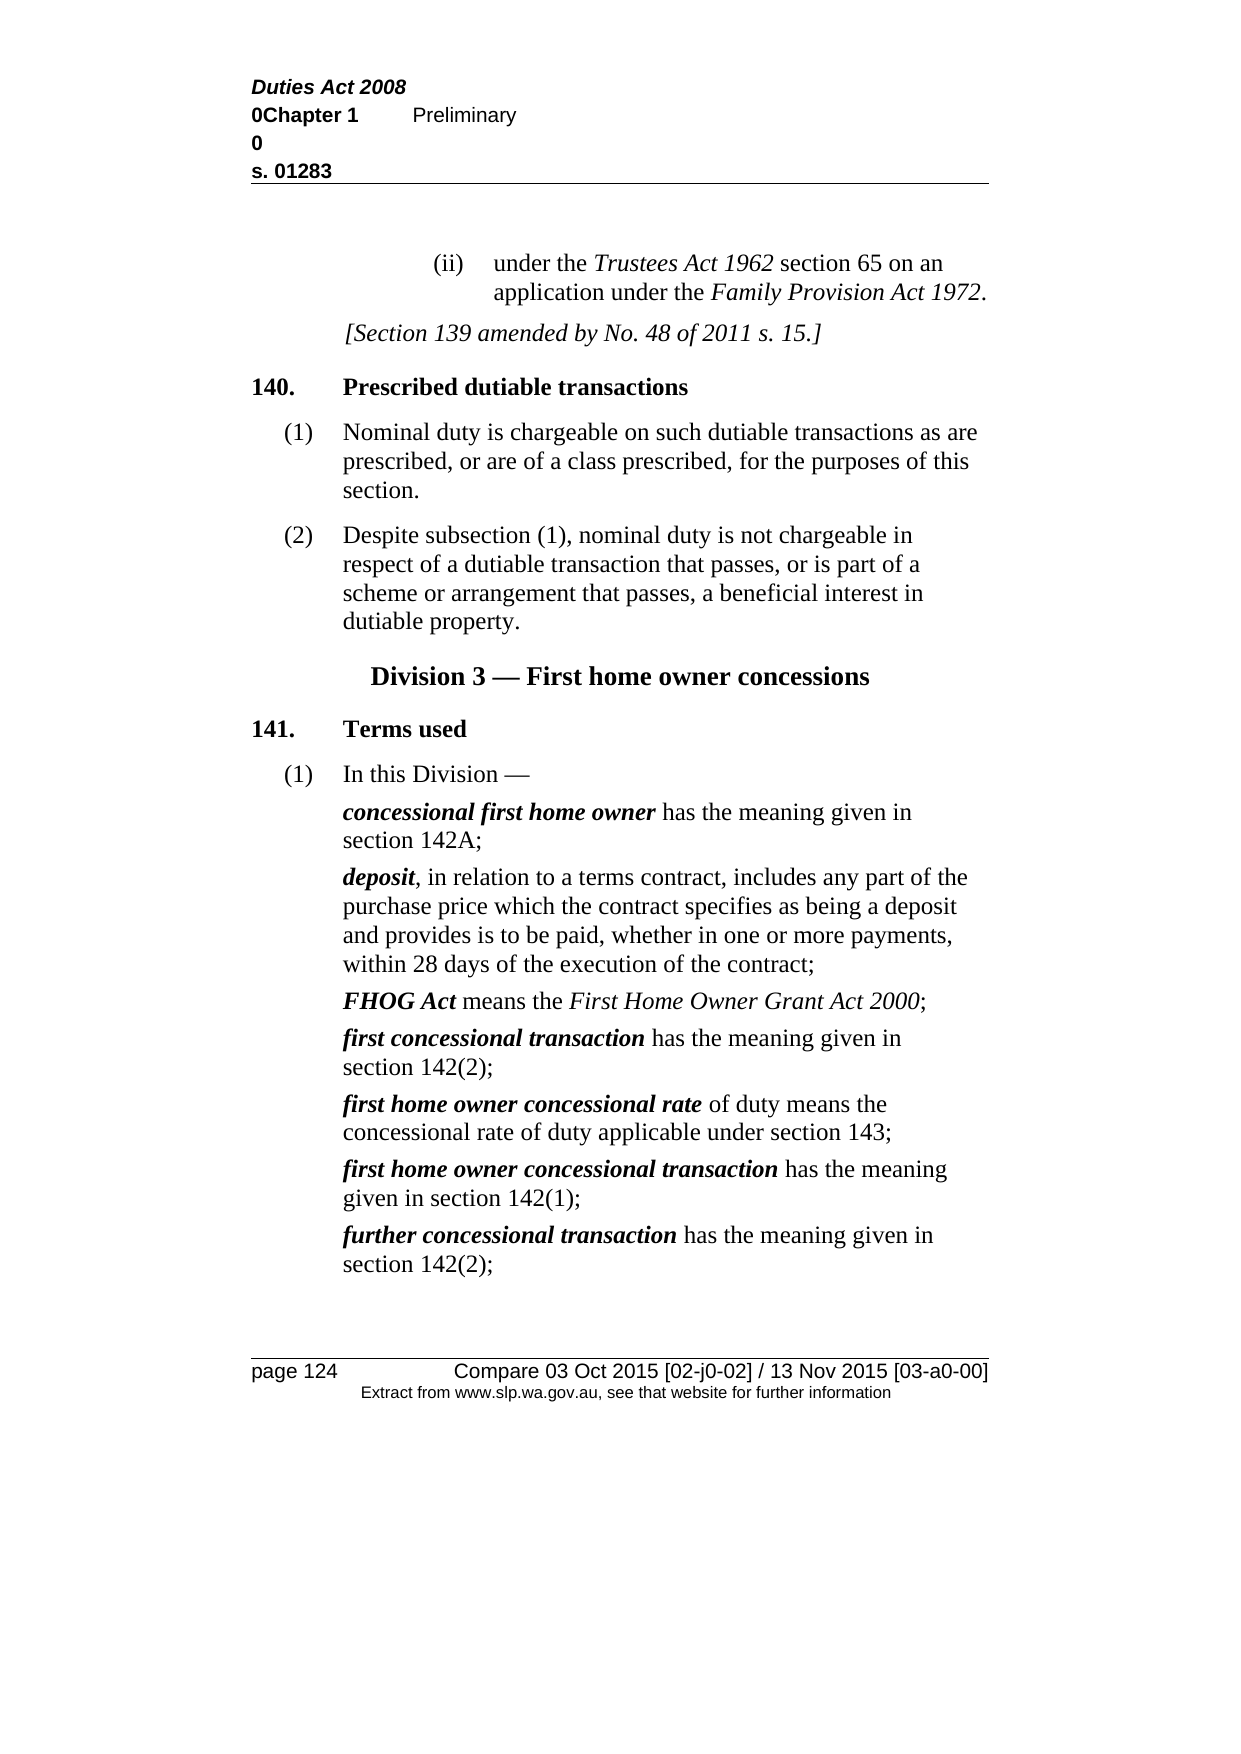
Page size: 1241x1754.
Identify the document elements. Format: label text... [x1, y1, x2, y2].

text concessional first home owner has the meaning given in section 142A; [251, 797, 989, 854]
subtitle Division 3 — First home owner concessions [251, 660, 989, 691]
text (2) Despite subsection (1), nominal duty is not chargeable in respect of a dutiable transaction that passes, or is part of a scheme or arrangement that passes, a beneficial interest in dutiable property. [251, 520, 989, 635]
text FHOG Act means the First Home Owner Grant Act 2000; [251, 986, 989, 1014]
text [Section 139 amended by No. 48 of 2011 s. 15.] [251, 318, 989, 347]
subtitle 141. Terms used [251, 714, 989, 743]
text (1) In this Division — [251, 759, 989, 788]
text first concessional transaction has the meaning given in section 142(2); [251, 1023, 989, 1080]
text first home owner concessional transaction has the meaning given in section 142(1); [251, 1154, 989, 1212]
text (ii) under the Trustees Act 1962 section 65 on an application under the Family Provision Act 1972. [251, 248, 989, 306]
text first home owner concessional rate of duty means the concessional rate of duty applicable under section 143; [251, 1089, 989, 1146]
text (1) Nominal duty is chargeable on such dutiable transactions as are prescribed, or are of a class prescribed, for the purposes of this section. [251, 417, 989, 503]
text further concessional transaction has the meaning given in section 142(2); [251, 1220, 989, 1278]
text deposit, in relation to a terms contract, includes any part of the purchase price which the contract specifies as being a deposit and provides is to be paid, whether in one or more payments, within 28 days of the execution of the contract; [251, 862, 989, 977]
subtitle 140. Prescribed dutiable transactions [251, 372, 989, 401]
